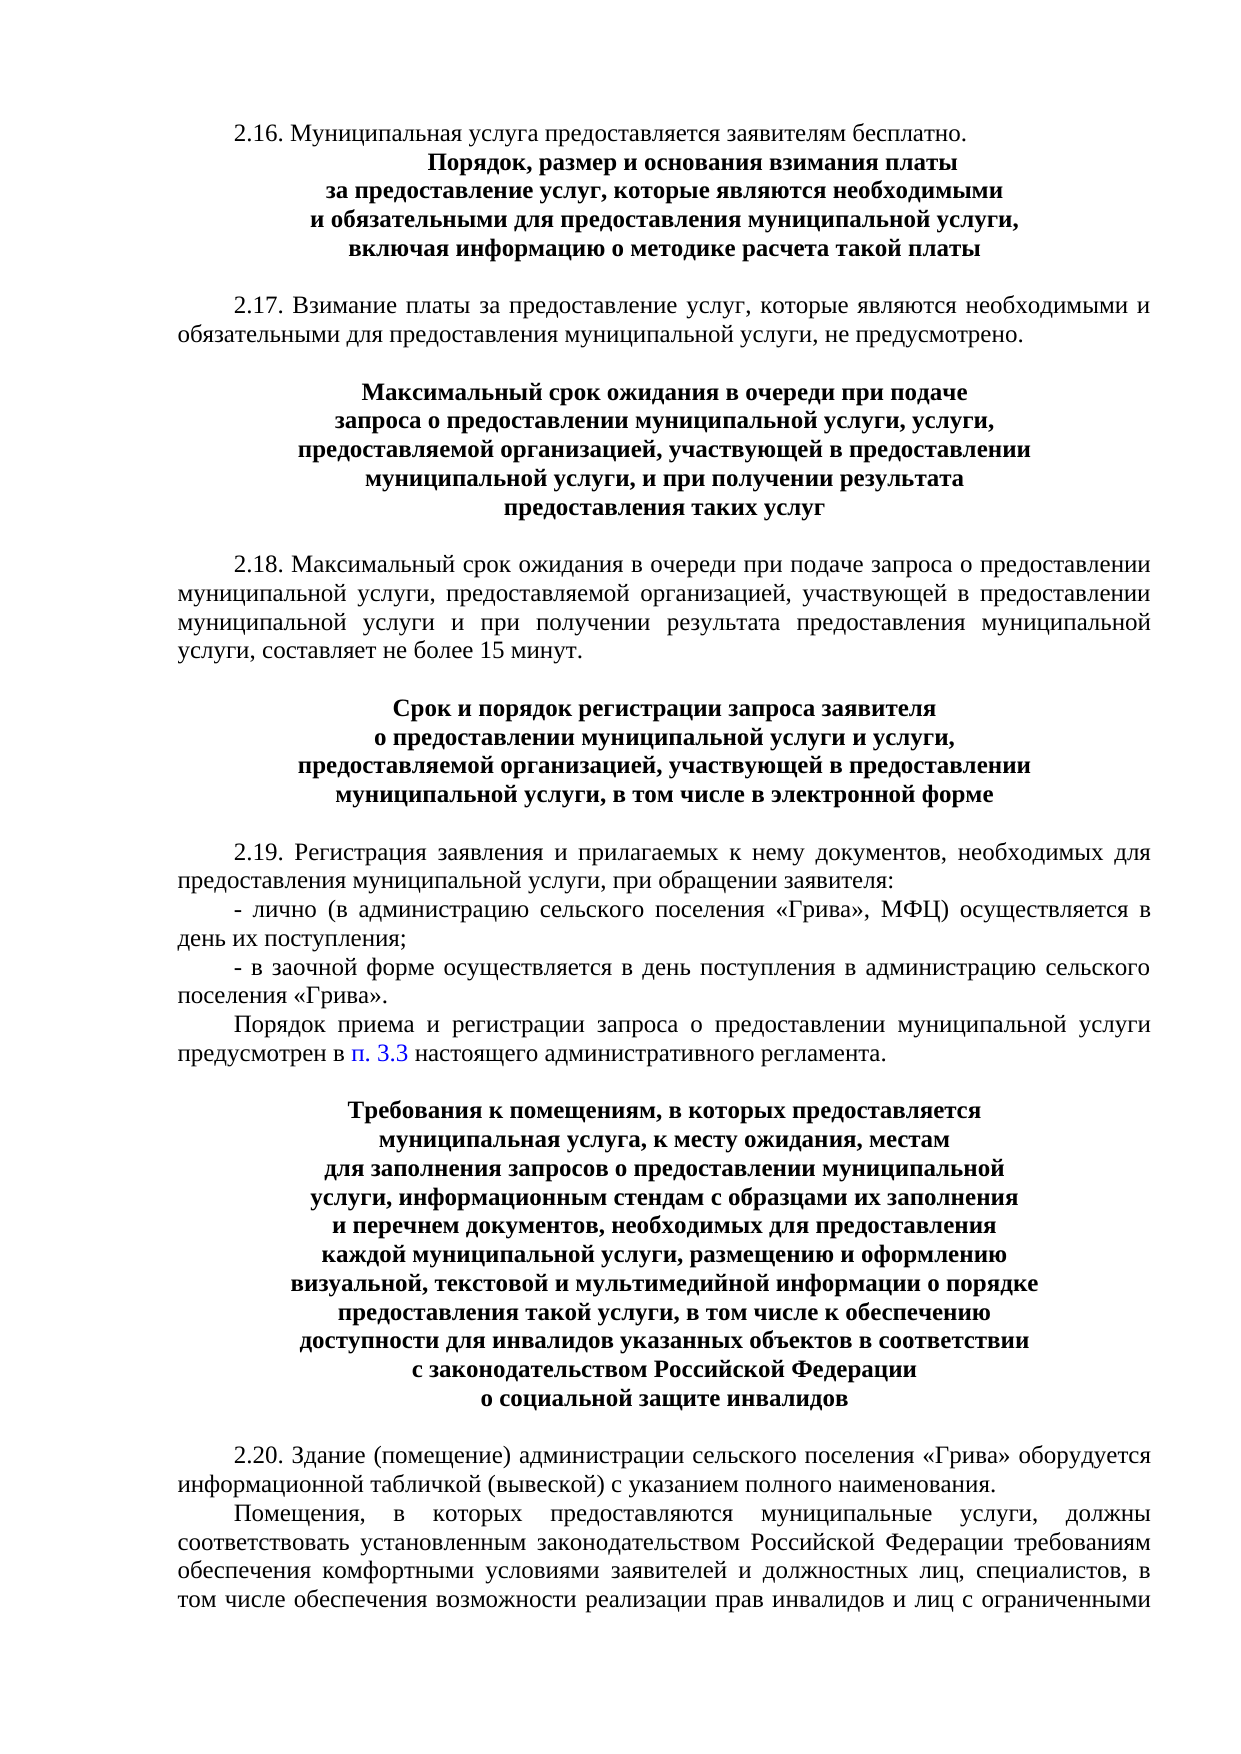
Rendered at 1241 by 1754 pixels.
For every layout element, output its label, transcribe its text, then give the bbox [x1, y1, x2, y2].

title предоставляемой организацией, участвующей в предоставлении [177, 751, 1152, 779]
text 2.19. Регистрация заявления и прилагаемых к нему документов, необходимых для предоставления муниципальной услуги, при обращении заявителя: [177, 837, 1152, 894]
title визуальной, текстовой и мультимедийной информации о порядке [177, 1268, 1152, 1297]
title и перечнем документов, необходимых для предоставления [177, 1211, 1152, 1239]
text Порядок приема и регистрации запроса о предоставлении муниципальной услуги предусмотрен в п. 3.3 настоящего административного регламента. [177, 1009, 1152, 1067]
title запроса о предоставлении муниципальной услуги, услуги, [177, 406, 1152, 434]
title муниципальной услуги, в том числе в электронной форме [177, 779, 1152, 808]
title о предоставлении муниципальной услуги и услуги, [177, 722, 1152, 751]
title услуги, информационным стендам с образцами их заполнения [177, 1182, 1152, 1211]
text 2.16. Муниципальная услуга предоставляется заявителям бесплатно. [177, 118, 1152, 147]
title включая информацию о методике расчета такой платы [177, 233, 1152, 262]
text 2.20. Здание (помещение) администрации сельского поселения «Грива» оборудуется информационной табличкой (вывеской) с указанием полного наименования. [177, 1441, 1152, 1498]
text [177, 1498, 1152, 1613]
title за предоставление услуг, которые являются необходимыми [177, 176, 1152, 204]
title предоставления такой услуги, в том числе к обеспечению [177, 1297, 1152, 1326]
text Порядок, размер и основания взимания платы [177, 147, 1152, 176]
text 2.18. Максимальный срок ожидания в очереди при подаче запроса о предоставлении муниципальной услуги, предоставляемой организацией, участвующей в предоставлении муниципальной услуги и при получении результата предоставления муниципальной услуги, составляет не более 15 минут. [177, 549, 1152, 664]
title муниципальная услуга, к месту ожидания, местам [177, 1124, 1152, 1153]
title для заполнения запросов о предоставлении муниципальной [177, 1153, 1152, 1182]
title предоставляемой организацией, участвующей в предоставлении [177, 434, 1152, 463]
title Срок и порядок регистрации запроса заявителя [177, 693, 1152, 722]
text - лично (в администрацию сельского поселения «Грива», МФЦ) осуществляется в день их поступления; [177, 894, 1152, 952]
title с законодательством Российской Федерации [177, 1354, 1152, 1383]
title доступности для инвалидов указанных объектов в соответствии [177, 1326, 1152, 1354]
title предоставления таких услуг [177, 492, 1152, 521]
title муниципальной услуги, и при получении результата [177, 463, 1152, 492]
title Максимальный срок ожидания в очереди при подаче [177, 377, 1152, 406]
title Требования к помещениям, в которых предоставляется [177, 1096, 1152, 1124]
title о социальной защите инвалидов [177, 1383, 1152, 1412]
title каждой муниципальной услуги, размещению и оформлению [177, 1239, 1152, 1268]
text - в заочной форме осуществляется в день поступления в администрацию сельского поселения «Грива». [177, 952, 1152, 1009]
text 2.17. Взимание платы за предоставление услуг, которые являются необходимыми и обязательными для предоставления муниципальной услуги, не предусмотрено. [177, 291, 1152, 348]
title и обязательными для предоставления муниципальной услуги, [177, 204, 1152, 233]
